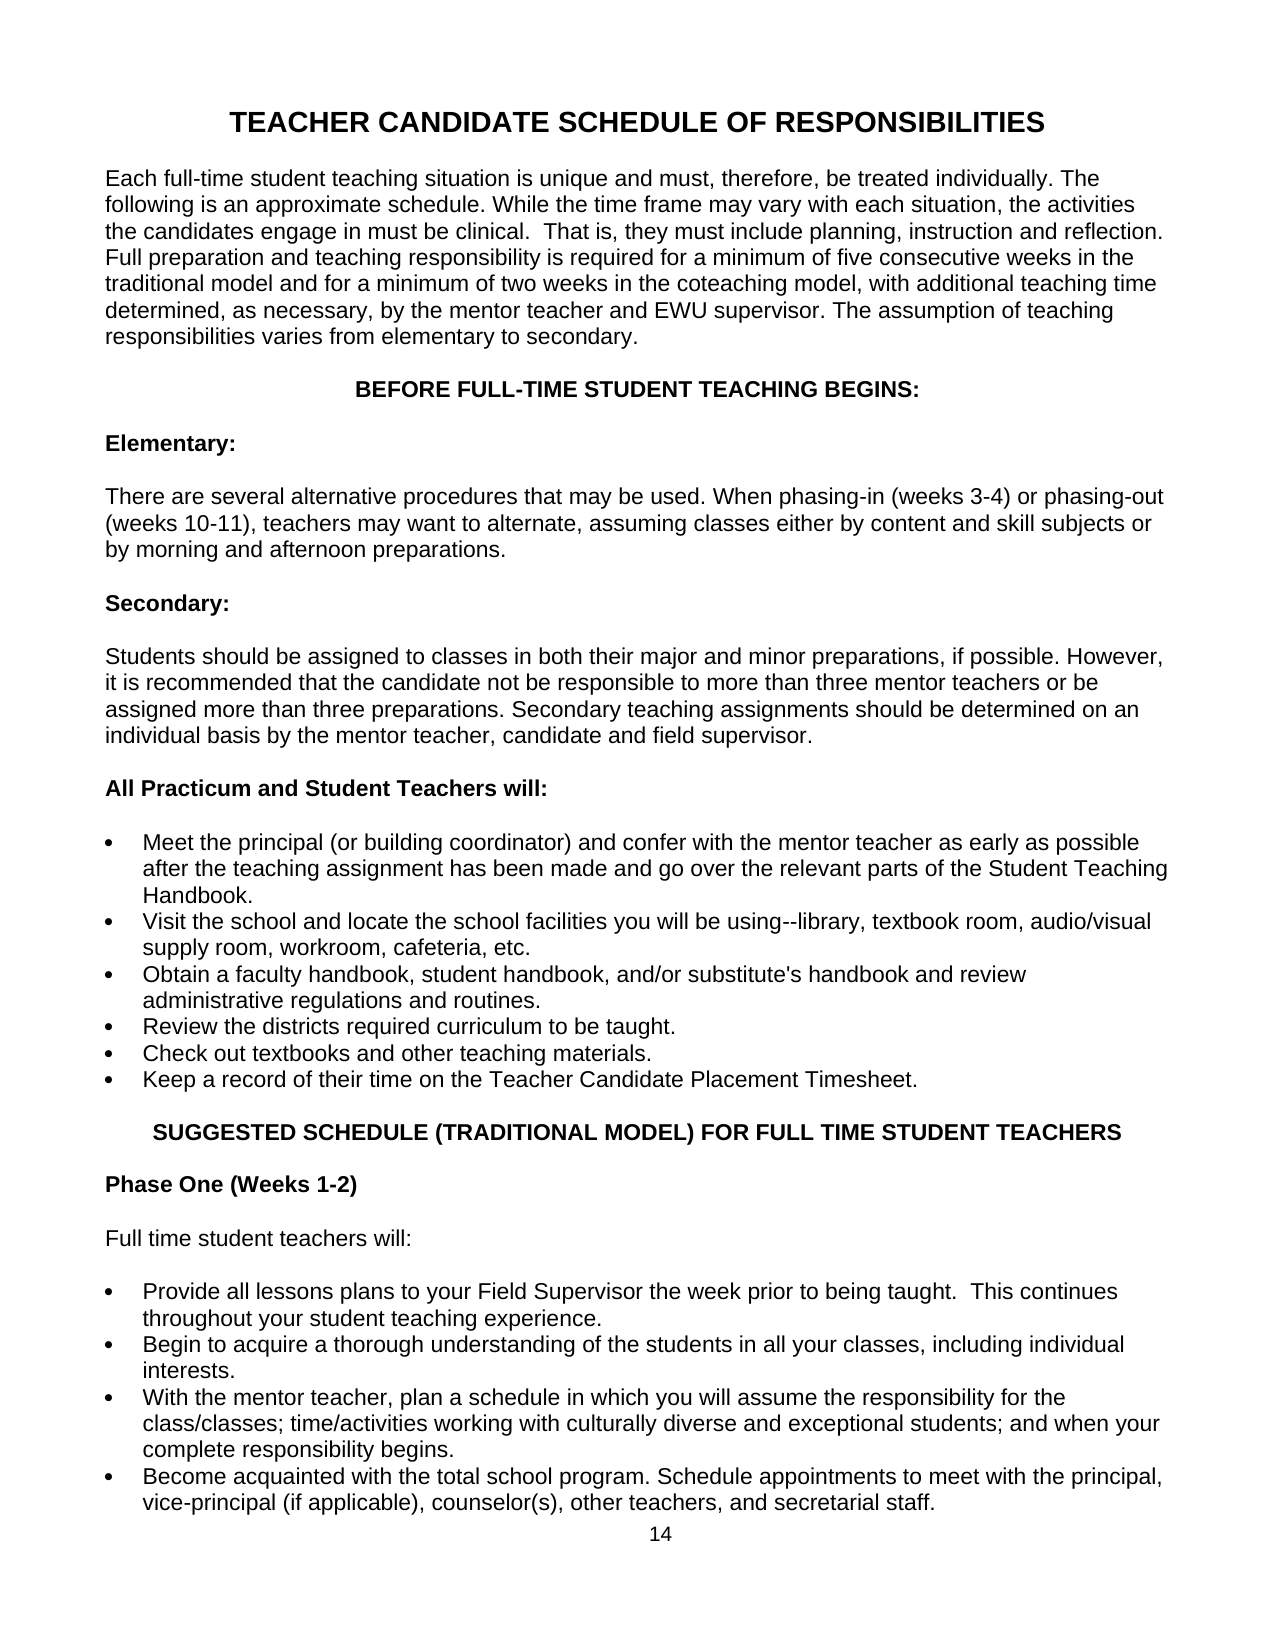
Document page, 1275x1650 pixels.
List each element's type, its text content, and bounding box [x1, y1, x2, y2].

text Elementary: [105, 430, 1170, 456]
text BEFORE FULL-TIME STUDENT TEACHING BEGINS: [105, 376, 1170, 403]
text Check out textbooks and other teaching materials. [105, 1040, 1170, 1066]
list SUGGESTED SCHEDULE (TRADITIONAL MODEL) FOR FULL TIME STUDENT TEACHERS [105, 1119, 1170, 1145]
text With the mentor teacher, plan a schedule in which you will assume the responsibility for the class/classes; time/activities working with culturally diverse and exceptional students; and when your complete responsibility begins. [105, 1384, 1170, 1463]
text Review the districts required curriculum to be taught. [105, 1013, 1170, 1040]
text Phase One (Weeks 1-2) [105, 1171, 1170, 1198]
text Each full-time student teaching situation is unique and must, therefore, be treated individually. The following is an approximate schedule. While the time frame may vary with each situation, the activities the candidates engage in must be clinical. That is, they must include planning, instruction and reflection. Full preparation and teaching responsibility is required for a minimum of five consecutive weeks in the traditional model and for a minimum of two weeks in the coteaching model, with additional teaching time determined, as necessary, by the mentor teacher and EWU supervisor. The assumption of teaching responsibilities varies from elementary to secondary. [105, 165, 1170, 349]
text Secondary: [105, 589, 1170, 616]
text Become acquainted with the total school program. Schedule appointments to meet with the principal, vice-principal (if applicable), counselor(s), other teachers, and secretarial staff. [105, 1463, 1170, 1516]
text All Practicum and Student Teachers will: [105, 775, 1170, 802]
text Students should be assigned to classes in both their major and minor preparations, if possible. However, it is recommended that the candidate not be responsible to more than three mentor teachers or be assigned more than three preparations. Secondary teaching assignments should be determined on an individual basis by the mentor teacher, candidate and field supervisor. [105, 643, 1170, 748]
text There are several alternative procedures that may be used. When phasing-in (weeks 3-4) or phasing-out (weeks 10-11), teachers may want to alternate, assuming classes either by content and skill subjects or by morning and afternoon preparations. [105, 483, 1170, 562]
text Obtain a faculty handbook, student handbook, and/or substitute's handbook and review administrative regulations and routines. [105, 961, 1170, 1013]
text Full time student teachers will: [105, 1225, 1170, 1251]
text Visit the school and locate the school facilities you will be using--library, textbook room, audio/visual supply room, workroom, cafeteria, etc. [105, 908, 1170, 961]
text Keep a record of their time on the Teacher Candidate Placement Timesheet. [105, 1066, 1170, 1092]
text Meet the principal (or building coordinator) and confer with the mentor teacher as early as possible after the teaching assignment has been made and go over the relevant parts of the Student Teaching Handbook. [105, 829, 1170, 908]
text Begin to acquire a thorough understanding of the students in all your classes, including individual interests. [105, 1331, 1170, 1384]
text Provide all lessons plans to your Field Supervisor the week prior to being taught. This continues throughout your student teaching experience. [105, 1278, 1170, 1331]
list TEACHER CANDIDATE SCHEDULE OF RESPONSIBILITIES [105, 105, 1170, 138]
